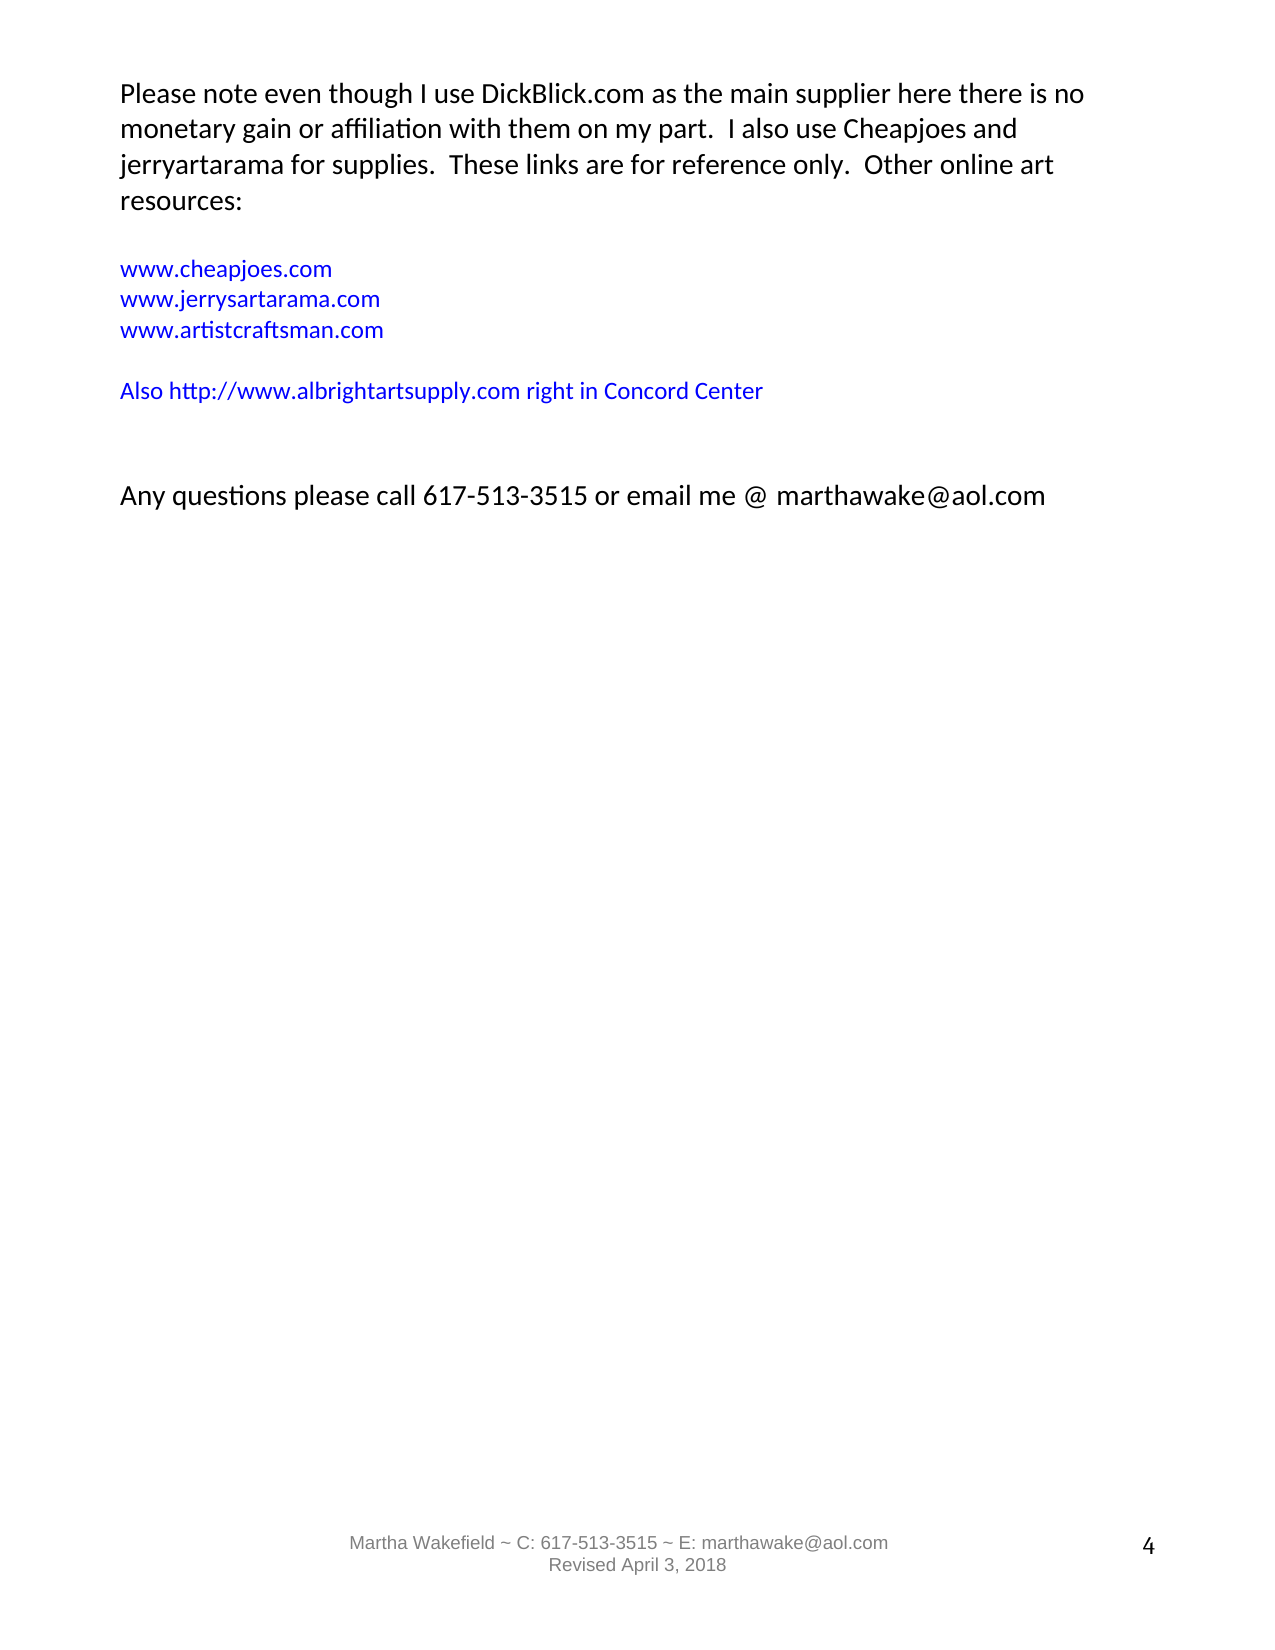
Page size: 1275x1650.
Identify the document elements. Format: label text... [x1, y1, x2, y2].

text Please note even though I use DickBlick.com as the main supplier here there is no monetary gain or affiliation with them on my part. I also use Cheapjoes and jerryartarama for supplies. These links are for reference only. Other online art resources: [120, 75, 1155, 217]
text www.jerrysartarama.com [120, 284, 1155, 314]
text www.cheapjoes.com [120, 253, 1155, 284]
text www.artistcraftsman.com [120, 314, 1155, 345]
text Any questions please call 617-513-3515 or email me @ marthawake@aol.com [120, 477, 1155, 513]
text Also http://www.albrightartsupply.com right in Concord Center [120, 375, 1155, 406]
